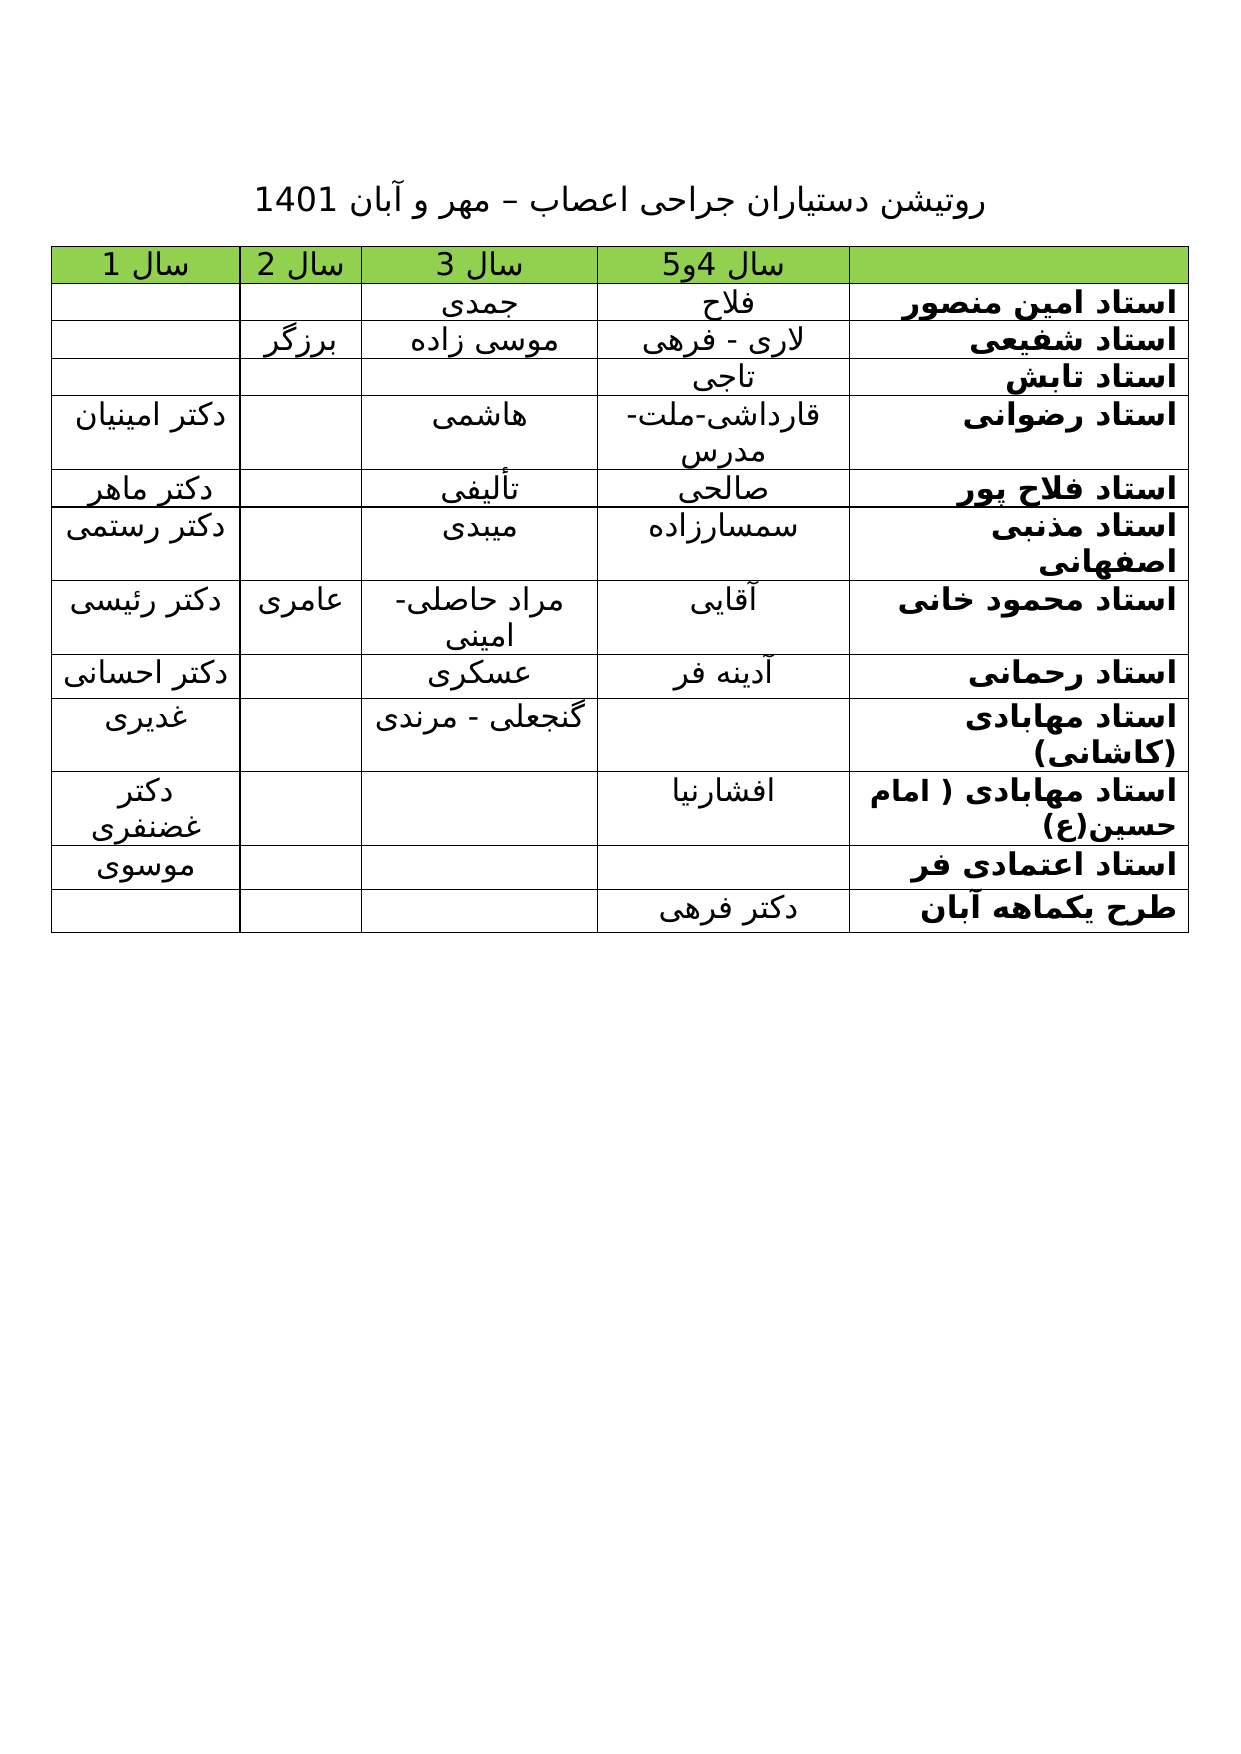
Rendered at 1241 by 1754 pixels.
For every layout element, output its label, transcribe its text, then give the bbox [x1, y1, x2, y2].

table_cell استاد مهابادی (کاشانی) [850, 699, 1188, 771]
table_cell [598, 846, 849, 889]
table_cell [362, 772, 597, 845]
table_cell [598, 699, 849, 771]
table_cell گنجعلی - مرندی [362, 699, 597, 771]
table_cell دکتر رستمی [52, 508, 239, 580]
table_cell آقایی [598, 581, 849, 654]
table_cell [52, 359, 239, 395]
table_cell دکتر امینیان [52, 396, 239, 469]
table_cell عسکری [362, 655, 597, 697]
table_cell صالحی [598, 470, 849, 506]
table_cell [52, 890, 239, 932]
table_cell طرح یکماهه آبان [850, 890, 1188, 932]
table_cell موسی زاده [362, 321, 597, 358]
table_cell فلاح [598, 284, 849, 320]
table_cell سمسارزاده [598, 508, 849, 580]
table_cell استاد تابش [850, 359, 1188, 395]
table_header سال 4و5 [598, 247, 849, 283]
table_cell استاد رحمانی [850, 655, 1188, 697]
table_cell میبدی [362, 508, 597, 580]
table_cell استاد مذنبی اصفهانی [850, 508, 1188, 580]
table_cell [52, 321, 239, 358]
table_cell عامری [241, 581, 361, 654]
table_cell [241, 655, 361, 697]
table_header سال 2 [241, 247, 361, 283]
table_cell دکتر احسانی [52, 655, 239, 697]
table_cell برزگر [241, 321, 361, 358]
table_cell [52, 284, 239, 320]
table_cell استاد اعتمادی فر [850, 846, 1188, 889]
text روتیشن دستیاران جراحی اعصاب – مهر و آبان 1401 [150, 180, 1090, 219]
table_header سال 3 [362, 247, 597, 283]
table_cell قارداشی-ملت- مدرس [598, 396, 849, 469]
table_header سال 1 [52, 247, 239, 283]
table_cell [241, 396, 361, 469]
table_cell استاد شفیعی [850, 321, 1188, 358]
table_cell لاری - فرهی [598, 321, 849, 358]
table_cell دکتر ماهر [52, 470, 239, 506]
table_cell [241, 890, 361, 932]
table_cell جمدی [362, 284, 597, 320]
table_cell استاد رضوانی [850, 396, 1188, 469]
table_cell آدینه فر [598, 655, 849, 697]
table_cell غدیری [52, 699, 239, 771]
table_cell [241, 772, 361, 845]
table_cell تألیفی [362, 470, 597, 506]
table_cell مراد حاصلی- امینی [362, 581, 597, 654]
table_cell دکتر فرهی [598, 890, 849, 932]
table_cell [362, 359, 597, 395]
table_cell افشارنیا [598, 772, 849, 845]
table_cell [241, 359, 361, 395]
table_cell استاد مهابادی ( امام حسین(ع) [850, 772, 1188, 845]
table_cell استاد محمود خانی [850, 581, 1188, 654]
table_cell [241, 284, 361, 320]
table_cell [362, 846, 597, 889]
table_cell دکتر رئیسی [52, 581, 239, 654]
table_cell استاد فلاح پور [850, 470, 1188, 506]
table_cell [241, 846, 361, 889]
table_cell هاشمی [362, 396, 597, 469]
table_cell [241, 508, 361, 580]
table_cell موسوی [52, 846, 239, 889]
table_header [850, 247, 1188, 283]
table_cell [241, 470, 361, 506]
table_cell [362, 890, 597, 932]
table_cell استاد امین منصور [850, 284, 1188, 320]
table_cell [241, 699, 361, 771]
table_cell دکتر غضنفری [52, 772, 239, 845]
table_cell تاجی [598, 359, 849, 395]
